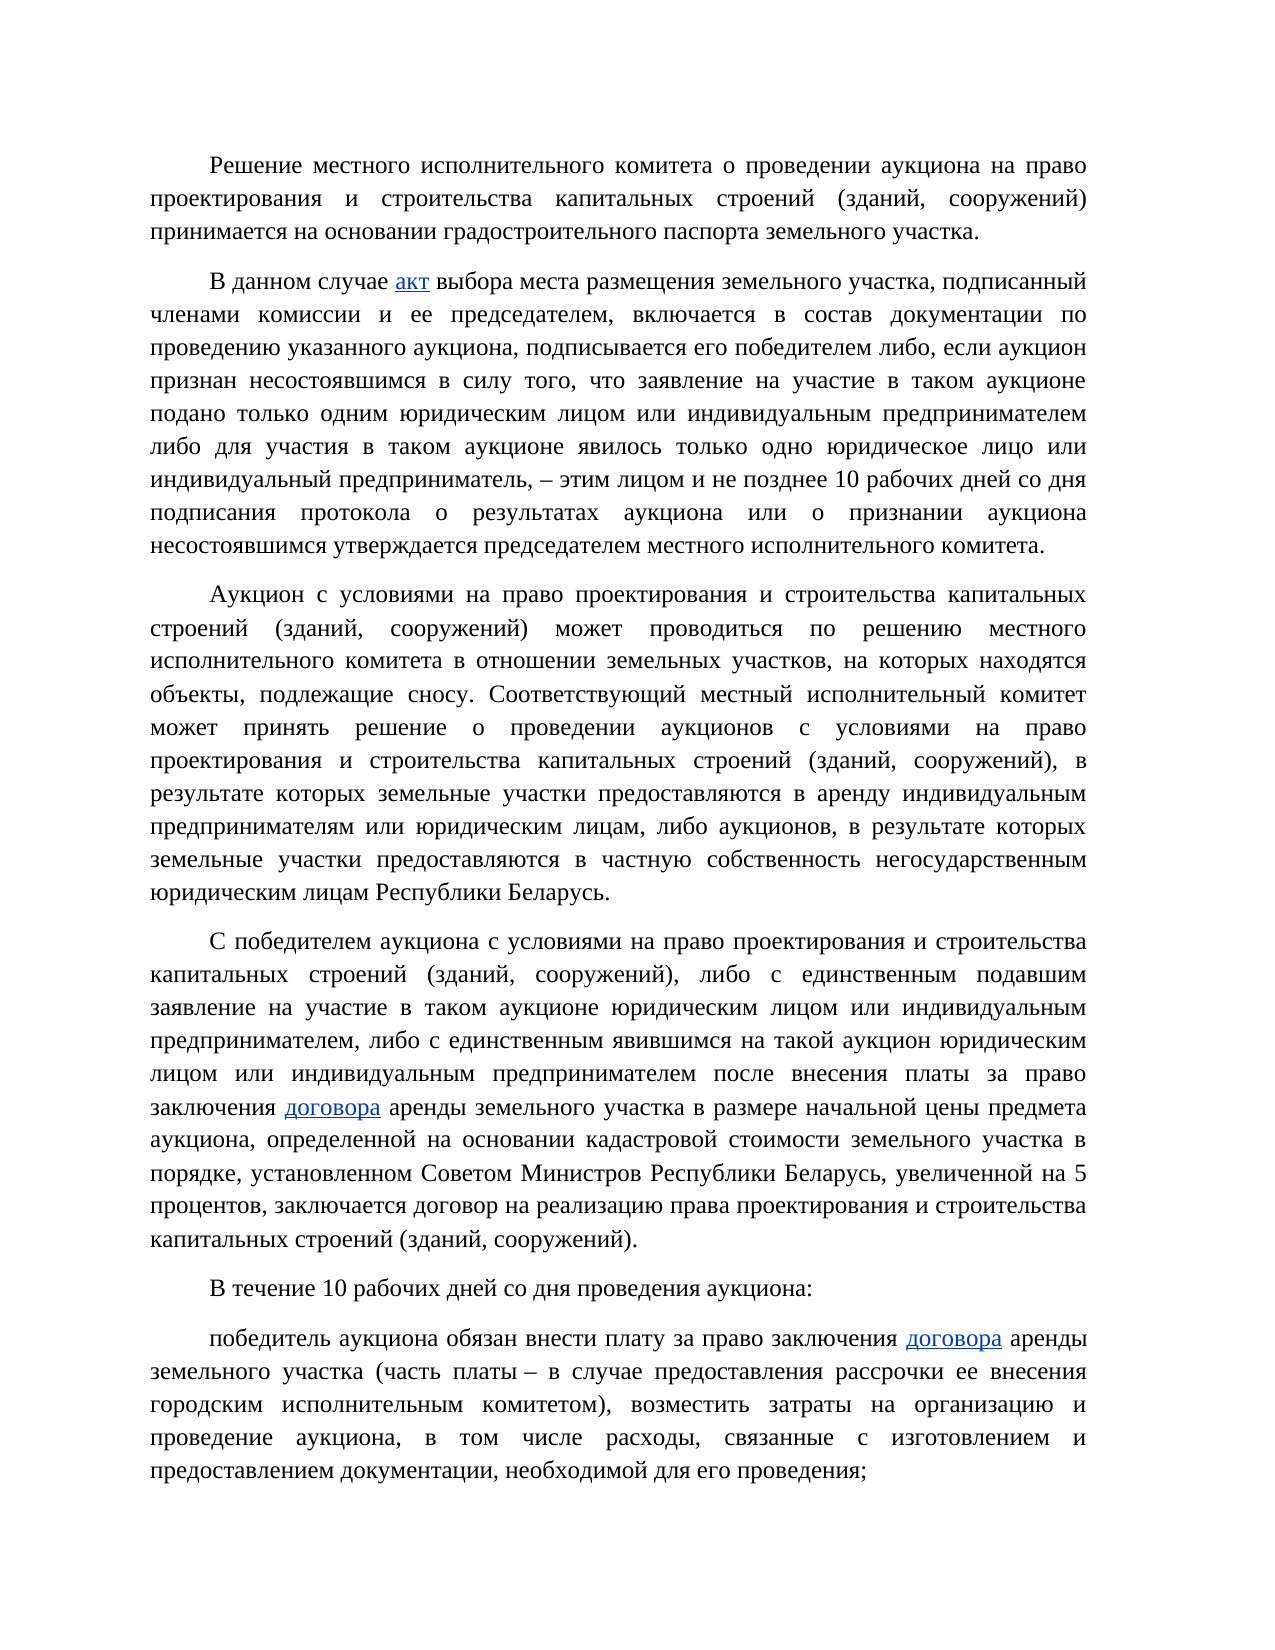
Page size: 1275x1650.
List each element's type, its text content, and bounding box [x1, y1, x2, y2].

text Аукцион с условиями на право проектирования и строительства капитальных строений (зданий, сооружений) может проводиться по решению местного исполнительного комитета в отношении земельных участков, на которых находятся объекты, подлежащие сносу. Соответствующий местный исполнительный комитет может принять решение о проведении аукционов с условиями на право проектирования и строительства капитальных строений (зданий, сооружений), в результате которых земельные участки предоставляются в аренду индивидуальным предпринимателям или юридическим лицам, либо аукционов, в результате которых земельные участки предоставляются в частную собственность негосударственным юридическим лицам Республики Беларусь. [150, 579, 1087, 906]
text В данном случае акт выбора места размещения земельного участка, подписанный членами комиссии и ее председателем, включается в состав документации по проведению указанного аукциона, подписывается его победителем либо, если аукцион признан несостоявшимся в силу того, что заявление на участие в таком аукционе подано только одним юридическим лицом или индивидуальным предпринимателем либо для участия в таком аукционе явилось только одно юридическое лицо или индивидуальный предприниматель, – этим лицом и не позднее 10 рабочих дней со дня подписания протокола о результатах аукциона или о признании аукциона несостоявшимся утверждается председателем местного исполнительного комитета. [150, 266, 1087, 559]
text Решение местного исполнительного комитета о проведении аукциона на право проектирования и строительства капитальных строений (зданий, сооружений) принимается на основании градостроительного паспорта земельного участка. [150, 150, 1087, 245]
text победитель аукциона обязан внести плату за право заключения договора аренды земельного участка (часть платы – в случае предоставления рассрочки ее внесения городским исполнительным комитетом), возместить затраты на организацию и проведение аукциона, в том числе расходы, связанные с изготовлением и предоставлением документации, необходимой для его проведения; [150, 1323, 1087, 1484]
text В течение 10 рабочих дней со дня проведения аукциона: [150, 1273, 1087, 1302]
text С победителем аукциона с условиями на право проектирования и строительства капитальных строений (зданий, сооружений), либо с единственным подавшим заявление на участие в таком аукционе юридическим лицом или индивидуальным предпринимателем, либо с единственным явившимся на такой аукцион юридическим лицом или индивидуальным предпринимателем после внесения платы за право заключения договора аренды земельного участка в размере начальной цены предмета аукциона, определенной на основании кадастровой стоимости земельного участка в порядке, установленном Советом Министров Республики Беларусь, увеличенной на 5 процентов, заключается договор на реализацию права проектирования и строительства капитальных строений (зданий, сооружений). [150, 926, 1087, 1252]
